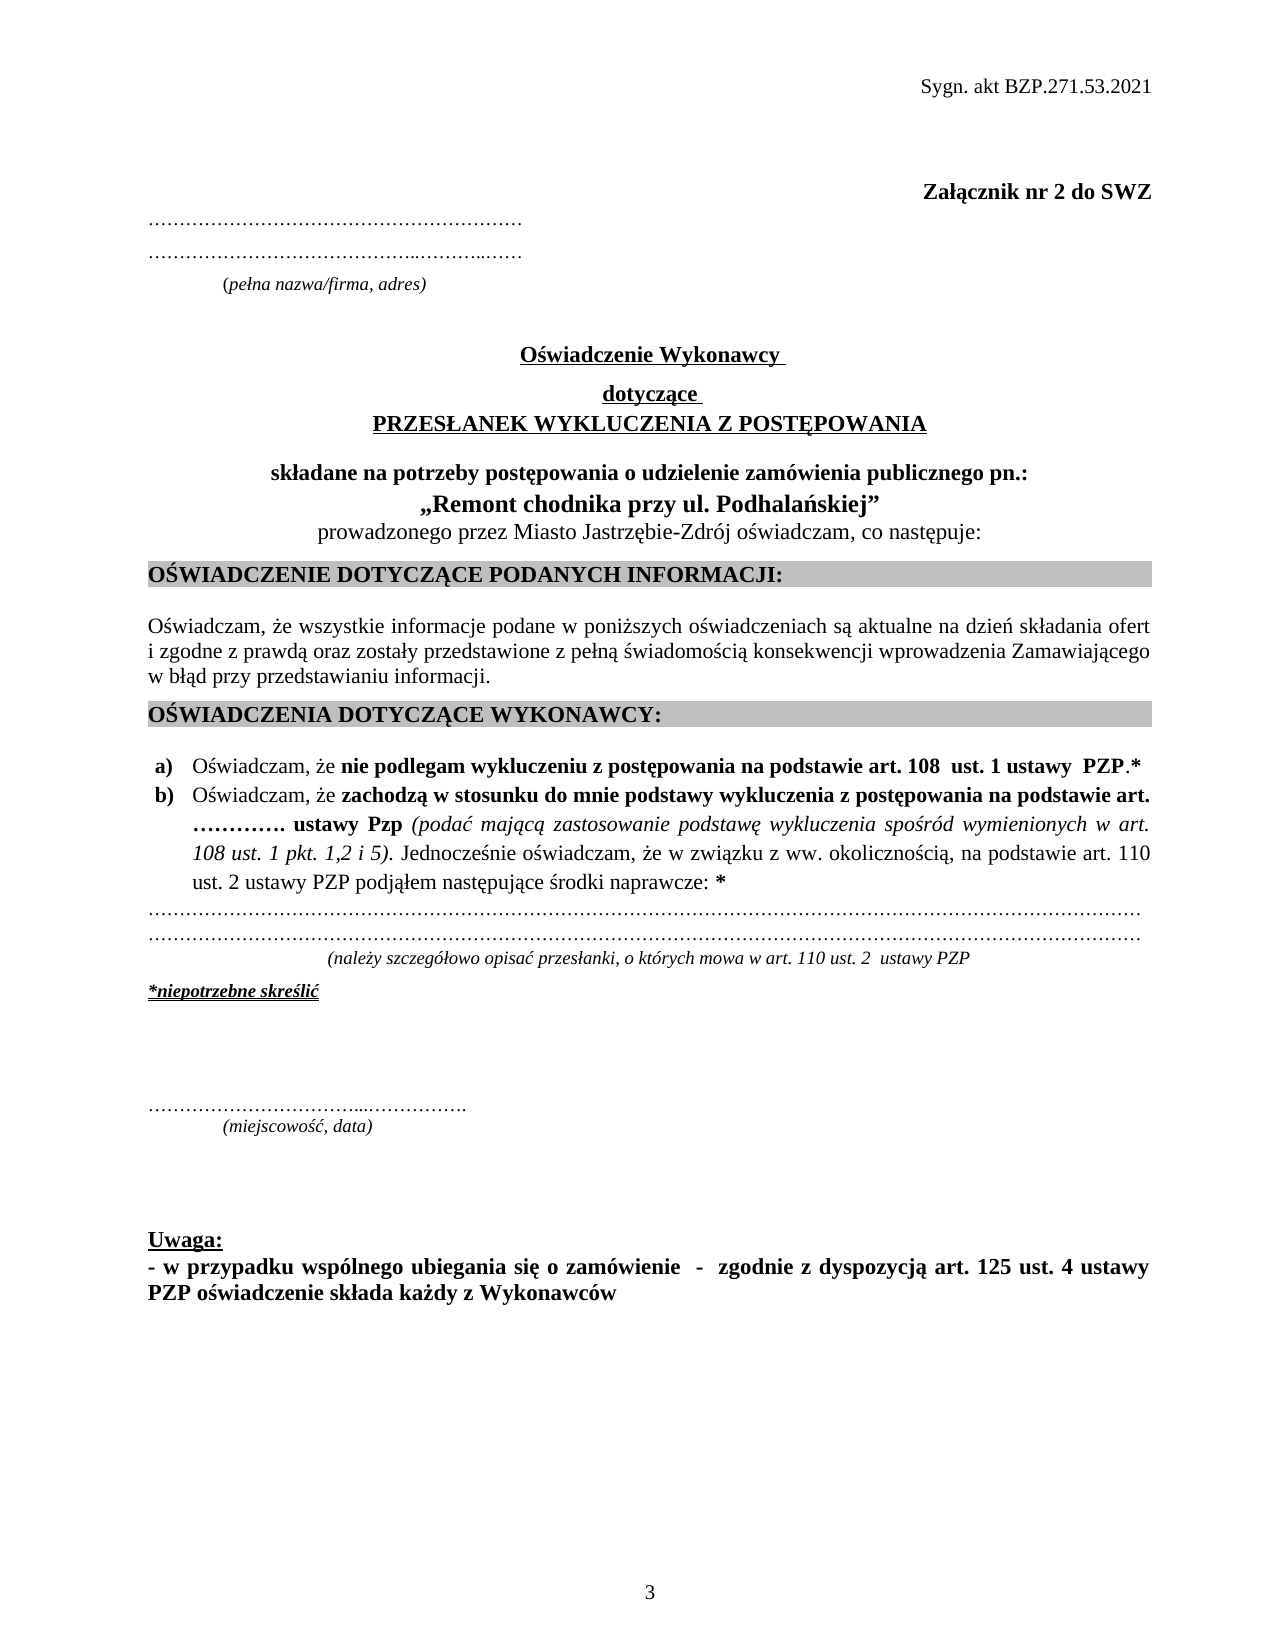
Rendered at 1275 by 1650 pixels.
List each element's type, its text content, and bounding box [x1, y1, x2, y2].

text Załącznik nr 2 do SWZ [148, 178, 1152, 204]
text prowadzonego przez Miasto Jastrzębie-Zdrój oświadczam, co następuje: [148, 518, 1152, 544]
text *niepotrzebne skreślić [148, 980, 1152, 1001]
text (pełna nazwa/firma, adres) [148, 273, 532, 294]
text „Remont chodnika przy ul. Podhalańskiej” [148, 489, 1152, 518]
text Oświadczenie Wykonawcy [148, 341, 1152, 368]
list Oświadczam, że zachodzą w stosunku do mnie podstawy wykluczenia z postępowania na podstawie art. …………. ustawy Pzp (podać mającą zastosowanie podstawę wykluczenia spośród wymienionych w art. 108 ust. 1 pkt. 1,2 i 5). Jednocześnie oświadczam, że w związku z ww. okolicznością, na podstawie art. 110 ust. 2 ustawy PZP podjąłem następujące środki naprawcze: * [154, 782, 1152, 894]
text (miejscowość, data) [148, 1115, 1152, 1137]
text składane na potrzeby postępowania o udzielenie zamówienia publicznego pn.: [148, 459, 1152, 486]
text ……………………………...……………. [148, 1093, 1152, 1115]
text Oświadczam, że wszystkie informacje podane w poniższych oświadczeniach są aktualne na dzień składania ofert i zgodne z prawdą oraz zostały przedstawione z pełną świadomością konsekwencji wprowadzenia Zamawiającego w błąd przy przedstawianiu informacji. [148, 613, 1152, 688]
text - w przypadku wspólnego ubiegania się o zamówienie - zgodnie z dyspozycją art. 125 ust. 4 ustawy PZP oświadczenie składa każdy z Wykonawców [148, 1253, 1152, 1306]
text Uwaga: [148, 1227, 1152, 1253]
text ………………………………………………………………………………………………………………………………………………………………………………………………………………………………………………………………………………………… [148, 898, 1152, 944]
text (należy szczegółowo opisać przesłanki, o których mowa w art. 110 ust. 2 ustawy PZP [148, 947, 1152, 969]
text dotyczące [148, 379, 1152, 406]
list Oświadczam, że nie podlegam wykluczeniu z postępowania na podstawie art. 108 ust. 1 ustawy PZP.* [154, 753, 1152, 778]
text OŚWIADCZENIE DOTYCZĄCE PODANYCH INFORMACJI: [148, 561, 1152, 587]
text PRZESŁANEK WYKLUCZENIA Z POSTĘPOWANIA [148, 410, 1152, 436]
text OŚWIADCZENIA DOTYCZĄCE WYKONAWCY: [148, 701, 1152, 727]
text …………………………………………………………………………………………..………..…… [148, 208, 532, 262]
